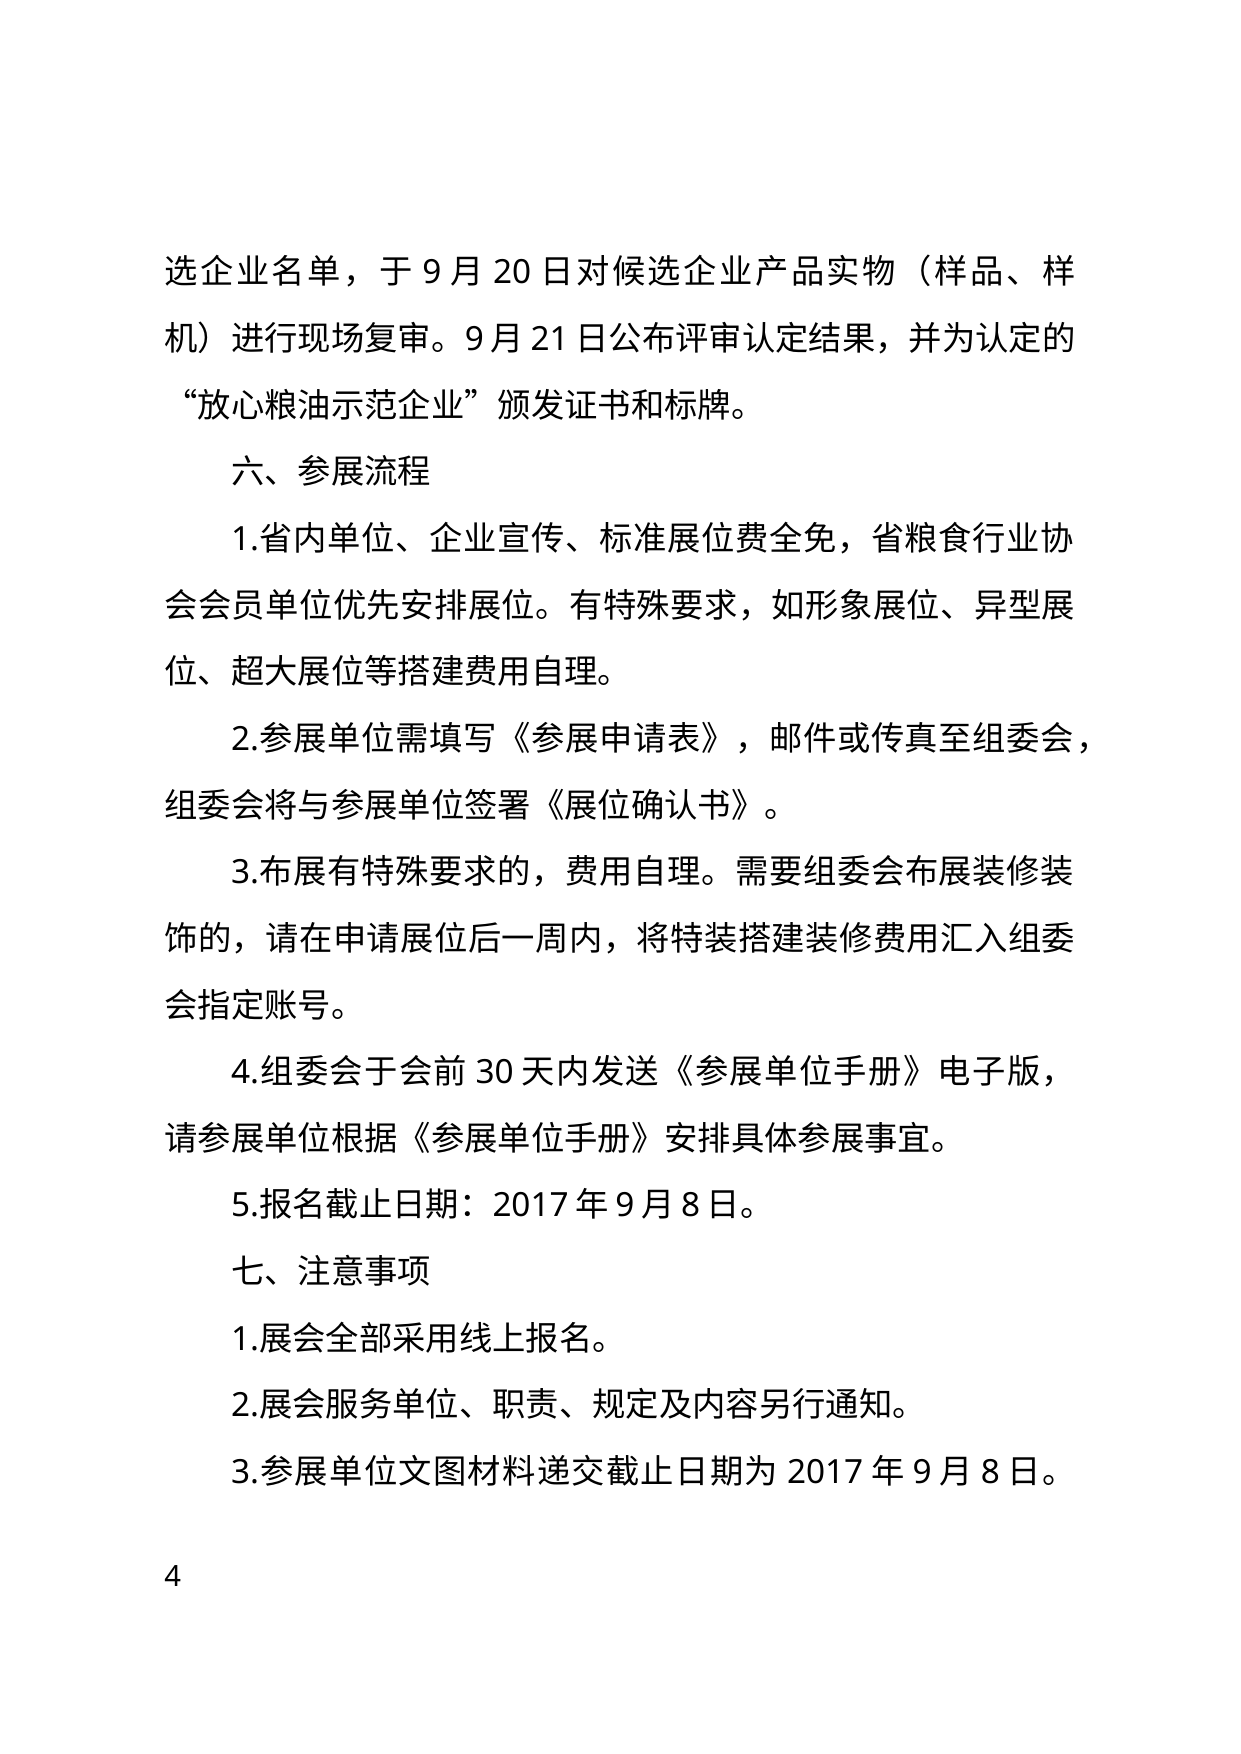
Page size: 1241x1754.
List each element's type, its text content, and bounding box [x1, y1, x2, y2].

text 4.组委会于会前30天内发送《参展单位手册》电子版，请参展单位根据《参展单位手册》安排具体参展事宜。 [164, 1036, 1076, 1169]
text 3.布展有特殊要求的，费用自理。需要组委会布展装修装饰的，请在申请展位后一周内，将特装搭建装修费用汇入组委会指定账号。 [164, 836, 1076, 1036]
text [164, 1436, 1076, 1502]
text 5.报名截止日期：2017年9月8日。 [164, 1169, 1076, 1236]
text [164, 236, 1076, 436]
text 1.展会全部采用线上报名。 [164, 1302, 1076, 1369]
text 1.省内单位、企业宣传、标准展位费全免，省粮食行业协会会员单位优先安排展位。有特殊要求，如形象展位、异型展位、超大展位等搭建费用自理。 [164, 502, 1076, 702]
text 七、注意事项 [164, 1236, 1076, 1302]
text 2.参展单位需填写《参展申请表》，邮件或传真至组委会，组委会将与参展单位签署《展位确认书》。 [164, 702, 1076, 836]
text 六、参展流程 [164, 436, 1076, 502]
text 2.展会服务单位、职责、规定及内容另行通知。 [164, 1369, 1076, 1436]
